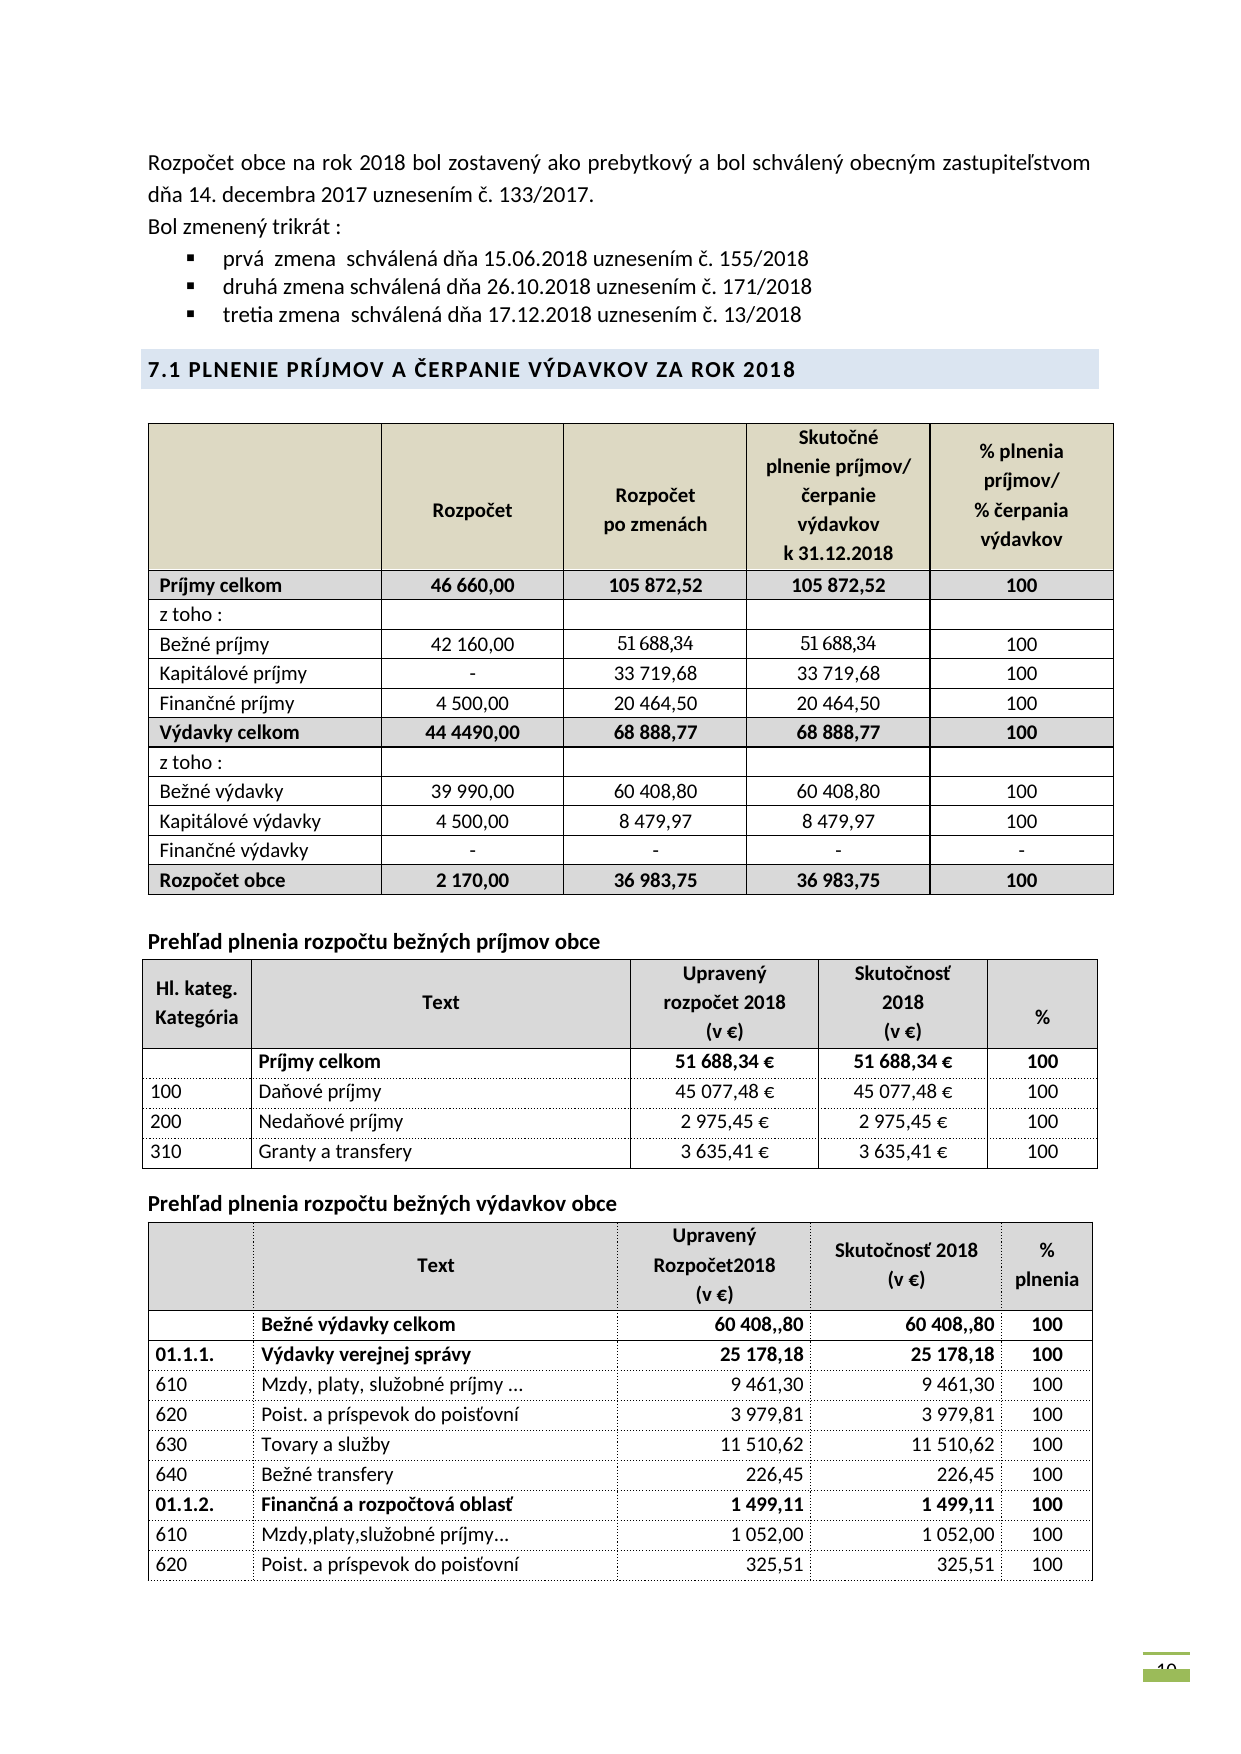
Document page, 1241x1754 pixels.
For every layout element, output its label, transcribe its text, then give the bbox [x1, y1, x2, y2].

table_cell 51 688,34 [747, 630, 929, 658]
table_cell [747, 748, 929, 776]
text Prehľad plnenia rozpočtu bežných výdavkov obce [148, 1189, 1093, 1217]
table_cell 11 510,62 [618, 1430, 811, 1460]
table_cell 8 479,97 [564, 806, 746, 835]
table_cell 610 [149, 1370, 254, 1400]
table_cell 100 [1002, 1370, 1092, 1400]
table_cell [931, 748, 1113, 776]
table_cell 100 [1002, 1430, 1092, 1460]
table_header Rozpočet po zmenách [564, 424, 746, 569]
table_cell Bežné transfery [254, 1460, 618, 1490]
table_cell 630 [149, 1430, 254, 1460]
table_cell 100 [988, 1078, 1097, 1108]
table_header Hl. kateg. Kategória [143, 960, 251, 1048]
table_cell - [931, 836, 1113, 864]
table_cell 51 688,34 € [819, 1049, 987, 1078]
table_cell 226,45 [811, 1460, 1002, 1490]
table_cell 25 178,18 [811, 1341, 1002, 1370]
table_cell 1 052,00 [618, 1520, 811, 1550]
table_cell - [382, 659, 563, 687]
table_cell 33 719,68 [564, 659, 746, 687]
table_cell 1 499,11 [811, 1490, 1002, 1520]
table_cell 3 979,81 [618, 1400, 811, 1430]
table_header Skutočnosť 2018 (v €) [811, 1223, 1002, 1310]
table_cell 25 178,18 [618, 1341, 811, 1370]
table_cell - [382, 836, 563, 864]
table_cell 325,51 [811, 1550, 1002, 1580]
table_cell 11 510,62 [811, 1430, 1002, 1460]
table_header Rozpočet [382, 424, 563, 569]
table_cell 100 [988, 1049, 1097, 1078]
table_cell 100 [1002, 1460, 1092, 1490]
table_cell 2 170,00 [382, 865, 563, 894]
table_cell Finančná a rozpočtová oblasť [254, 1490, 618, 1520]
table_cell [931, 600, 1113, 628]
table_cell 3 635,41 € [819, 1138, 987, 1168]
table_cell 105 872,52 [747, 571, 929, 599]
table_cell Daňové príjmy [252, 1078, 630, 1108]
table_cell 100 [988, 1108, 1097, 1138]
table_cell Kapitálové príjmy [149, 659, 381, 687]
table_cell 100 [931, 865, 1113, 894]
subtitle 7.1 Plnenie príjmov a čerpanie výdavkov za rok 2018 [148, 355, 1093, 383]
table_cell 620 [149, 1400, 254, 1430]
table_cell 20 464,50 [747, 689, 929, 717]
table_header % plnenia príjmov/ % čerpania výdavkov [931, 424, 1113, 569]
text Prehľad plnenia rozpočtu bežných príjmov obce [148, 927, 1093, 955]
table_header Skutočné plnenie príjmov/ čerpanie výdavkov k 31.12.2018 [747, 424, 929, 569]
table_cell Príjmy celkom [149, 571, 381, 599]
table_cell 325,51 [618, 1550, 811, 1580]
table_cell 620 [149, 1550, 254, 1580]
table_cell 36 983,75 [747, 865, 929, 894]
table_cell 01.1.1. [149, 1341, 254, 1370]
table_cell 100 [1002, 1341, 1092, 1370]
table_cell [564, 600, 746, 628]
table_cell 8 479,97 [747, 806, 929, 835]
table_cell 20 464,50 [564, 689, 746, 717]
list tretia zmena schválená dňa 17.12.2018 uznesením č. 13/2018 [185, 300, 1093, 328]
table_cell 100 [931, 659, 1113, 687]
table_cell 640 [149, 1460, 254, 1490]
table_cell 9 461,30 [811, 1370, 1002, 1400]
table_cell Výdavky verejnej správy [254, 1341, 618, 1370]
table_cell 3 635,41 € [631, 1138, 818, 1168]
table_header % plnenia [1002, 1223, 1092, 1310]
table_cell 4 500,00 [382, 689, 563, 717]
table_header % [988, 960, 1097, 1048]
table_cell Bežné výdavky [149, 777, 381, 805]
table_cell 01.1.2. [149, 1490, 254, 1520]
table_cell 60 408,,80 [811, 1311, 1002, 1340]
table_cell 310 [143, 1138, 251, 1168]
table_cell Kapitálové výdavky [149, 806, 381, 835]
table_cell 3 979,81 [811, 1400, 1002, 1430]
table_cell Poist. a príspevok do poisťovní [254, 1550, 618, 1580]
table_cell z toho : [149, 748, 381, 776]
table_cell 100 [931, 718, 1113, 746]
table_cell 100 [1002, 1490, 1092, 1520]
table_cell 45 077,48 € [819, 1078, 987, 1108]
table_cell - [747, 836, 929, 864]
table_cell 1 052,00 [811, 1520, 1002, 1550]
table_cell 51 688,34 [564, 630, 746, 658]
table_header Text [254, 1223, 618, 1310]
table_cell z toho : [149, 600, 381, 628]
table_cell 45 077,48 € [631, 1078, 818, 1108]
table_cell Výdavky celkom [149, 718, 381, 746]
table_cell 610 [149, 1520, 254, 1550]
table_cell 68 888,77 [564, 718, 746, 746]
table_cell 33 719,68 [747, 659, 929, 687]
table_header Skutočnosť 2018 (v €) [819, 960, 987, 1048]
table_cell Mzdy, platy, služobné príjmy ... [254, 1370, 618, 1400]
table_cell 226,45 [618, 1460, 811, 1490]
text Bol zmenený trikrát : [148, 212, 1093, 240]
table_header Upravený rozpočet 2018 (v €) [631, 960, 818, 1048]
table_cell 68 888,77 [747, 718, 929, 746]
table_cell 51 688,34 € [631, 1049, 818, 1078]
table_cell 100 [931, 806, 1113, 835]
table_header [149, 424, 381, 569]
table_cell 9 461,30 [618, 1370, 811, 1400]
table_cell 100 [1002, 1550, 1092, 1580]
table_cell 44 4490,00 [382, 718, 563, 746]
table_cell Príjmy celkom [252, 1049, 630, 1078]
table_cell 100 [1002, 1400, 1092, 1430]
table_cell 100 [1002, 1520, 1092, 1550]
table_cell 60 408,80 [747, 777, 929, 805]
table_cell 100 [931, 630, 1113, 658]
table_cell 1 499,11 [618, 1490, 811, 1520]
text Rozpočet obce na rok 2018 bol zostavený ako prebytkový a bol schválený obecným zastupiteľstvom dňa 14. decembra 2017 uznesením č. 133/2017. [148, 148, 1093, 208]
table_cell 100 [1002, 1311, 1092, 1340]
table_cell Bežné príjmy [149, 630, 381, 658]
list prvá zmena schválená dňa 15.06.2018 uznesením č. 155/2018 [185, 244, 1093, 272]
table_cell Nedaňové príjmy [252, 1108, 630, 1138]
table_cell 4 500,00 [382, 806, 563, 835]
table_cell 46 660,00 [382, 571, 563, 599]
table_cell Finančné príjmy [149, 689, 381, 717]
table_cell Granty a transfery [252, 1138, 630, 1168]
table_cell [149, 1311, 254, 1340]
table_cell 100 [931, 777, 1113, 805]
table_cell Rozpočet obce [149, 865, 381, 894]
table_cell 2 975,45 € [631, 1108, 818, 1138]
table_cell [143, 1049, 251, 1078]
table_cell [747, 600, 929, 628]
table_cell [382, 748, 563, 776]
table_cell 200 [143, 1108, 251, 1138]
table_cell 60 408,,80 [618, 1311, 811, 1340]
table_cell Tovary a služby [254, 1430, 618, 1460]
table_cell [564, 748, 746, 776]
table_cell 36 983,75 [564, 865, 746, 894]
table_cell 39 990,00 [382, 777, 563, 805]
table_cell 100 [988, 1138, 1097, 1168]
table_cell Poist. a príspevok do poisťovní [254, 1400, 618, 1430]
table_cell 60 408,80 [564, 777, 746, 805]
table_cell Mzdy,platy,služobné príjmy... [254, 1520, 618, 1550]
table_cell [382, 600, 563, 628]
table_cell 100 [931, 571, 1113, 599]
table_cell - [564, 836, 746, 864]
table_cell 42 160,00 [382, 630, 563, 658]
table_cell Finančné výdavky [149, 836, 381, 864]
list druhá zmena schválená dňa 26.10.2018 uznesením č. 171/2018 [185, 272, 1093, 300]
table_cell Bežné výdavky celkom [254, 1311, 618, 1340]
table_cell 100 [931, 689, 1113, 717]
table_header Text [252, 960, 630, 1048]
table_cell 105 872,52 [564, 571, 746, 599]
table_cell 100 [143, 1078, 251, 1108]
table_cell 2 975,45 € [819, 1108, 987, 1138]
table_header Upravený Rozpočet2018 (v €) [618, 1223, 811, 1310]
table_header [149, 1223, 254, 1310]
